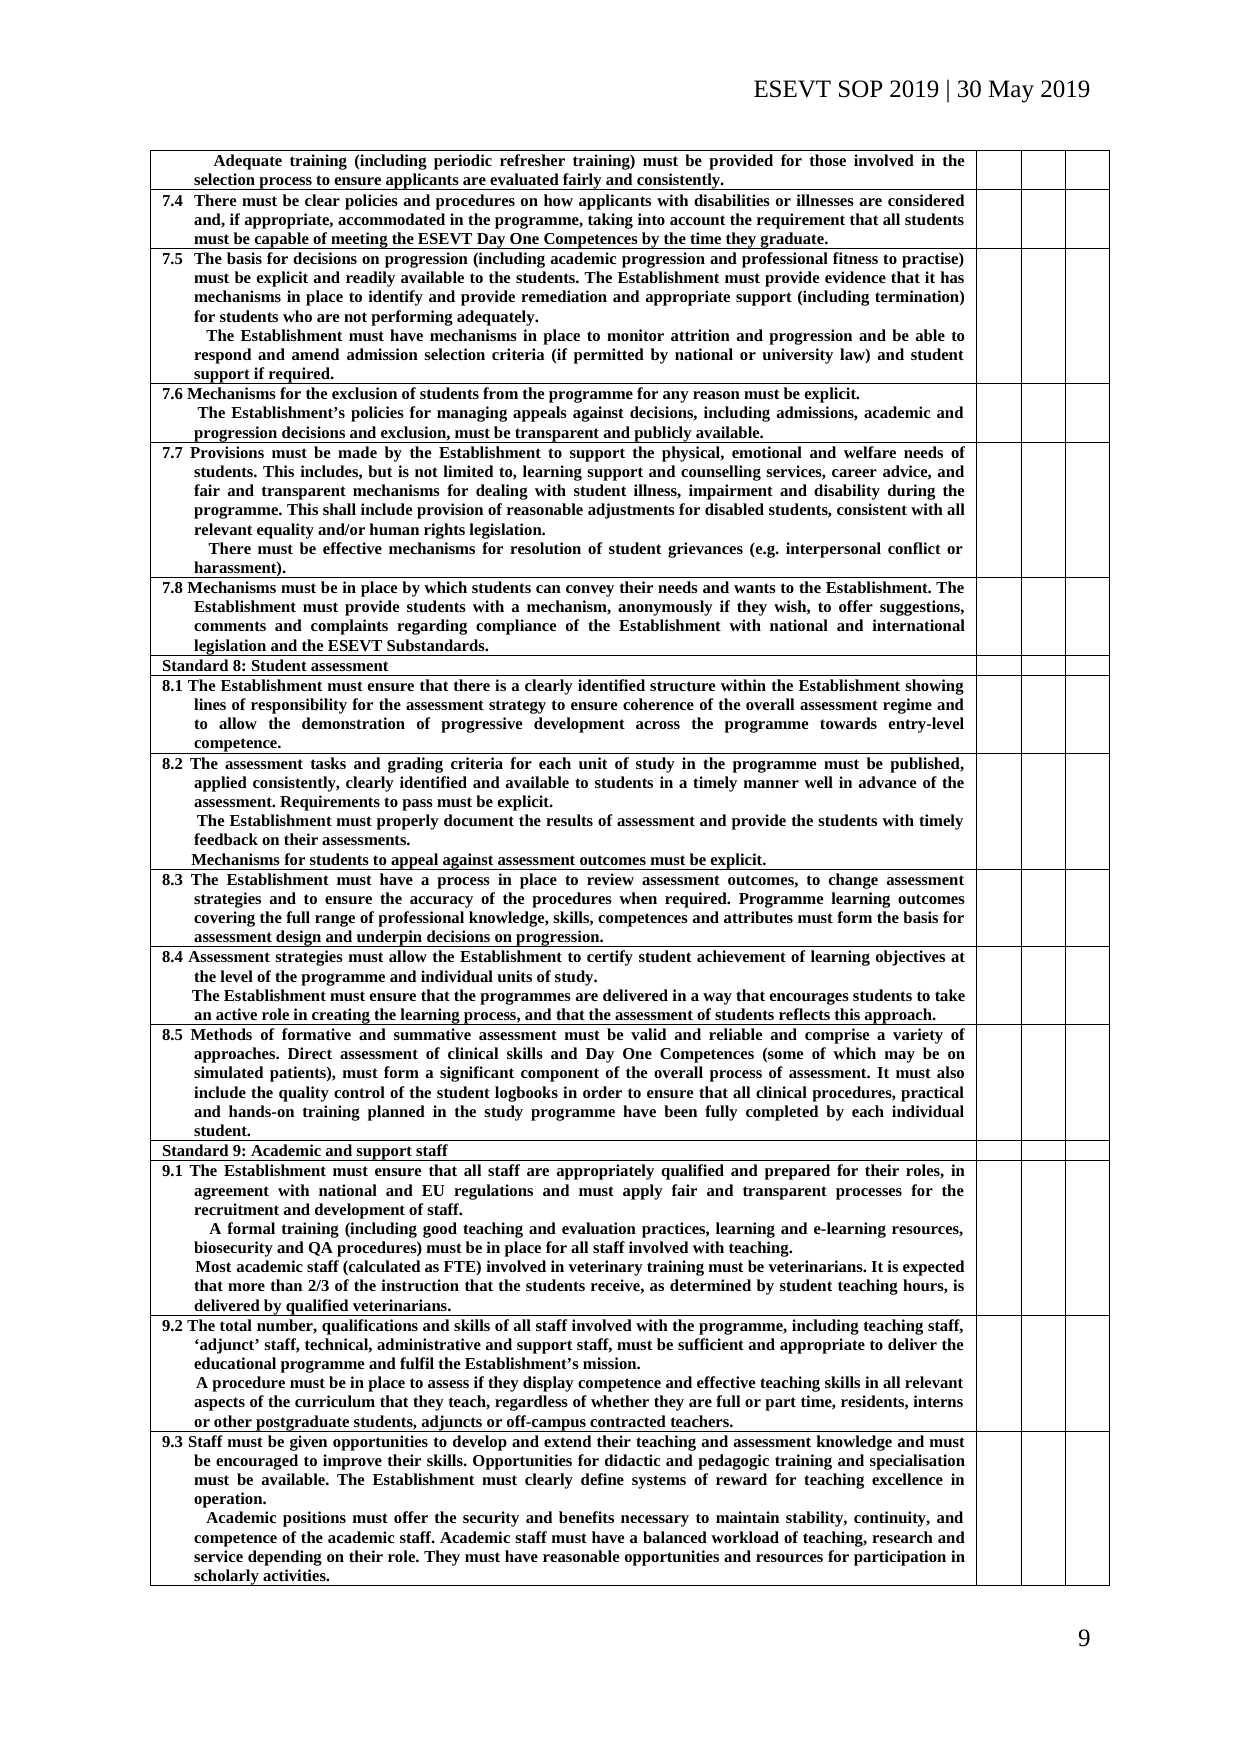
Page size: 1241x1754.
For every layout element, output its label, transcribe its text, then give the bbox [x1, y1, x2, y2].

table_cell [1066, 1161, 1109, 1314]
table_cell [1022, 1161, 1065, 1314]
table_cell 7.5 The basis for decisions on progression (including academic progression and professional fitness to practise) must be explicit and readily available to the students. The Establishment must provide evidence that it has mechanisms in place to identify and provide remediation and appropriate support (including termination) for students who are not performing adequately. The Establishment must have mechanisms in place to monitor attrition and progression and be able to respond and amend admission selection criteria (if permitted by national or university law) and student support if required. [151, 249, 976, 383]
table_cell [977, 384, 1021, 442]
table_cell [1022, 754, 1065, 868]
table_cell [1022, 249, 1065, 383]
table_cell 7.8 Mechanisms must be in place by which students can convey their needs and wants to the Establishment. The Establishment must provide students with a mechanism, anonymously if they wish, to offer suggestions, comments and complaints regarding compliance of the Establishment with national and international legislation and the ESEVT Substandards. [151, 578, 976, 654]
table_cell [1066, 947, 1109, 1024]
table_cell 8.3 The Establishment must have a process in place to review assessment outcomes, to change assessment strategies and to ensure the accuracy of the procedures when required. Programme learning outcomes covering the full range of professional knowledge, skills, competences and attributes must form the basis for assessment design and underpin decisions on progression. [151, 870, 976, 946]
table_cell [1022, 578, 1065, 654]
table_cell [977, 676, 1021, 752]
table_cell [1066, 151, 1109, 189]
table_cell [1022, 1316, 1065, 1431]
table_cell 9.2 The total number, qualifications and skills of all staff involved with the programme, including teaching staff, ‘adjunct’ staff, technical, administrative and support staff, must be sufficient and appropriate to deliver the educational programme and fulfil the Establishment’s mission. A procedure must be in place to assess if they display competence and effective teaching skills in all relevant aspects of the curriculum that they teach, regardless of whether they are full or part time, residents, interns or other postgraduate students, adjuncts or off-campus contracted teachers. [151, 1316, 976, 1431]
table_cell [1022, 1025, 1065, 1140]
table_cell [1066, 249, 1109, 383]
table_cell [1022, 384, 1065, 442]
table_cell [977, 578, 1021, 654]
table_cell [1066, 190, 1109, 248]
table_cell [1066, 870, 1109, 946]
table_cell [1066, 578, 1109, 654]
table_cell [1066, 1025, 1109, 1140]
table_cell [977, 754, 1021, 868]
table_cell [1022, 870, 1065, 946]
table_cell 9.1 The Establishment must ensure that all staff are appropriately qualified and prepared for their roles, in agreement with national and EU regulations and must apply fair and transparent processes for the recruitment and development of staff. A formal training (including good teaching and evaluation practices, learning and e-learning resources, biosecurity and QA procedures) must be in place for all staff involved with teaching. Most academic staff (calculated as FTE) involved in veterinary training must be veterinarians. It is expected that more than 2/3 of the instruction that the students receive, as determined by student teaching hours, is delivered by qualified veterinarians. [151, 1161, 976, 1314]
table_cell 8.2 The assessment tasks and grading criteria for each unit of study in the programme must be published, applied consistently, clearly identified and available to students in a timely manner well in advance of the assessment. Requirements to pass must be explicit. The Establishment must properly document the results of assessment and provide the students with timely feedback on their assessments. Mechanisms for students to appeal against assessment outcomes must be explicit. [151, 754, 976, 868]
table_cell 7.7 Provisions must be made by the Establishment to support the physical, emotional and welfare needs of students. This includes, but is not limited to, learning support and counselling services, career advice, and fair and transparent mechanisms for dealing with student illness, impairment and disability during the programme. This shall include provision of reasonable adjustments for disabled students, consistent with all relevant equality and/or human rights legislation. There must be effective mechanisms for resolution of student grievances (e.g. interpersonal conflict or harassment). [151, 443, 976, 577]
table_cell [1066, 1316, 1109, 1431]
table_cell [1066, 1141, 1109, 1160]
table_cell [1022, 656, 1065, 675]
table_cell [977, 249, 1021, 383]
table_cell [977, 1161, 1021, 1314]
table_cell [1066, 1432, 1109, 1585]
table_cell [977, 1141, 1021, 1160]
table_cell [1022, 947, 1065, 1024]
table_cell [977, 656, 1021, 675]
table_cell [1022, 676, 1065, 752]
table_cell Standard 9: Academic and support staff [151, 1141, 976, 1160]
table_cell 8.5 Methods of formative and summative assessment must be valid and reliable and comprise a variety of approaches. Direct assessment of clinical skills and Day One Competences (some of which may be on simulated patients), must form a significant component of the overall process of assessment. It must also include the quality control of the student logbooks in order to ensure that all clinical procedures, practical and hands-on training planned in the study programme have been fully completed by each individual student. [151, 1025, 976, 1140]
table_cell [977, 190, 1021, 248]
table_cell [1022, 1432, 1065, 1585]
table_cell 7.6 Mechanisms for the exclusion of students from the programme for any reason must be explicit. The Establishment’s policies for managing appeals against decisions, including admissions, academic and progression decisions and exclusion, must be transparent and publicly available. [151, 384, 976, 442]
table_cell [977, 1432, 1021, 1585]
table_cell [977, 870, 1021, 946]
table_cell [1022, 1141, 1065, 1160]
table_cell [1066, 656, 1109, 675]
table_cell [977, 151, 1021, 189]
table_cell [1066, 754, 1109, 868]
table_cell [977, 1025, 1021, 1140]
table_cell 7.4 There must be clear policies and procedures on how applicants with disabilities or illnesses are considered and, if appropriate, accommodated in the programme, taking into account the requirement that all students must be capable of meeting the ESEVT Day One Competences by the time they graduate. [151, 190, 976, 248]
table_cell Standard 8: Student assessment [151, 656, 976, 675]
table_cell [151, 151, 976, 189]
table_cell [1022, 190, 1065, 248]
table_cell [1066, 676, 1109, 752]
table_cell 8.4 Assessment strategies must allow the Establishment to certify student achievement of learning objectives at the level of the programme and individual units of study. The Establishment must ensure that the programmes are delivered in a way that encourages students to take an active role in creating the learning process, and that the assessment of students reflects this approach. [151, 947, 976, 1024]
table_cell [1066, 384, 1109, 442]
table_cell [1066, 443, 1109, 577]
table_cell [977, 947, 1021, 1024]
table_cell [1022, 443, 1065, 577]
table_cell [977, 443, 1021, 577]
table_cell [1022, 151, 1065, 189]
table_cell [977, 1316, 1021, 1431]
table_cell 9.3 Staff must be given opportunities to develop and extend their teaching and assessment knowledge and must be encouraged to improve their skills. Opportunities for didactic and pedagogic training and specialisation must be available. The Establishment must clearly define systems of reward for teaching excellence in operation. Academic positions must offer the security and benefits necessary to maintain stability, continuity, and competence of the academic staff. Academic staff must have a balanced workload of teaching, research and service depending on their role. They must have reasonable opportunities and resources for participation in scholarly activities. [151, 1432, 976, 1585]
table_cell 8.1 The Establishment must ensure that there is a clearly identified structure within the Establishment showing lines of responsibility for the assessment strategy to ensure coherence of the overall assessment regime and to allow the demonstration of progressive development across the programme towards entry-level competence. [151, 676, 976, 752]
